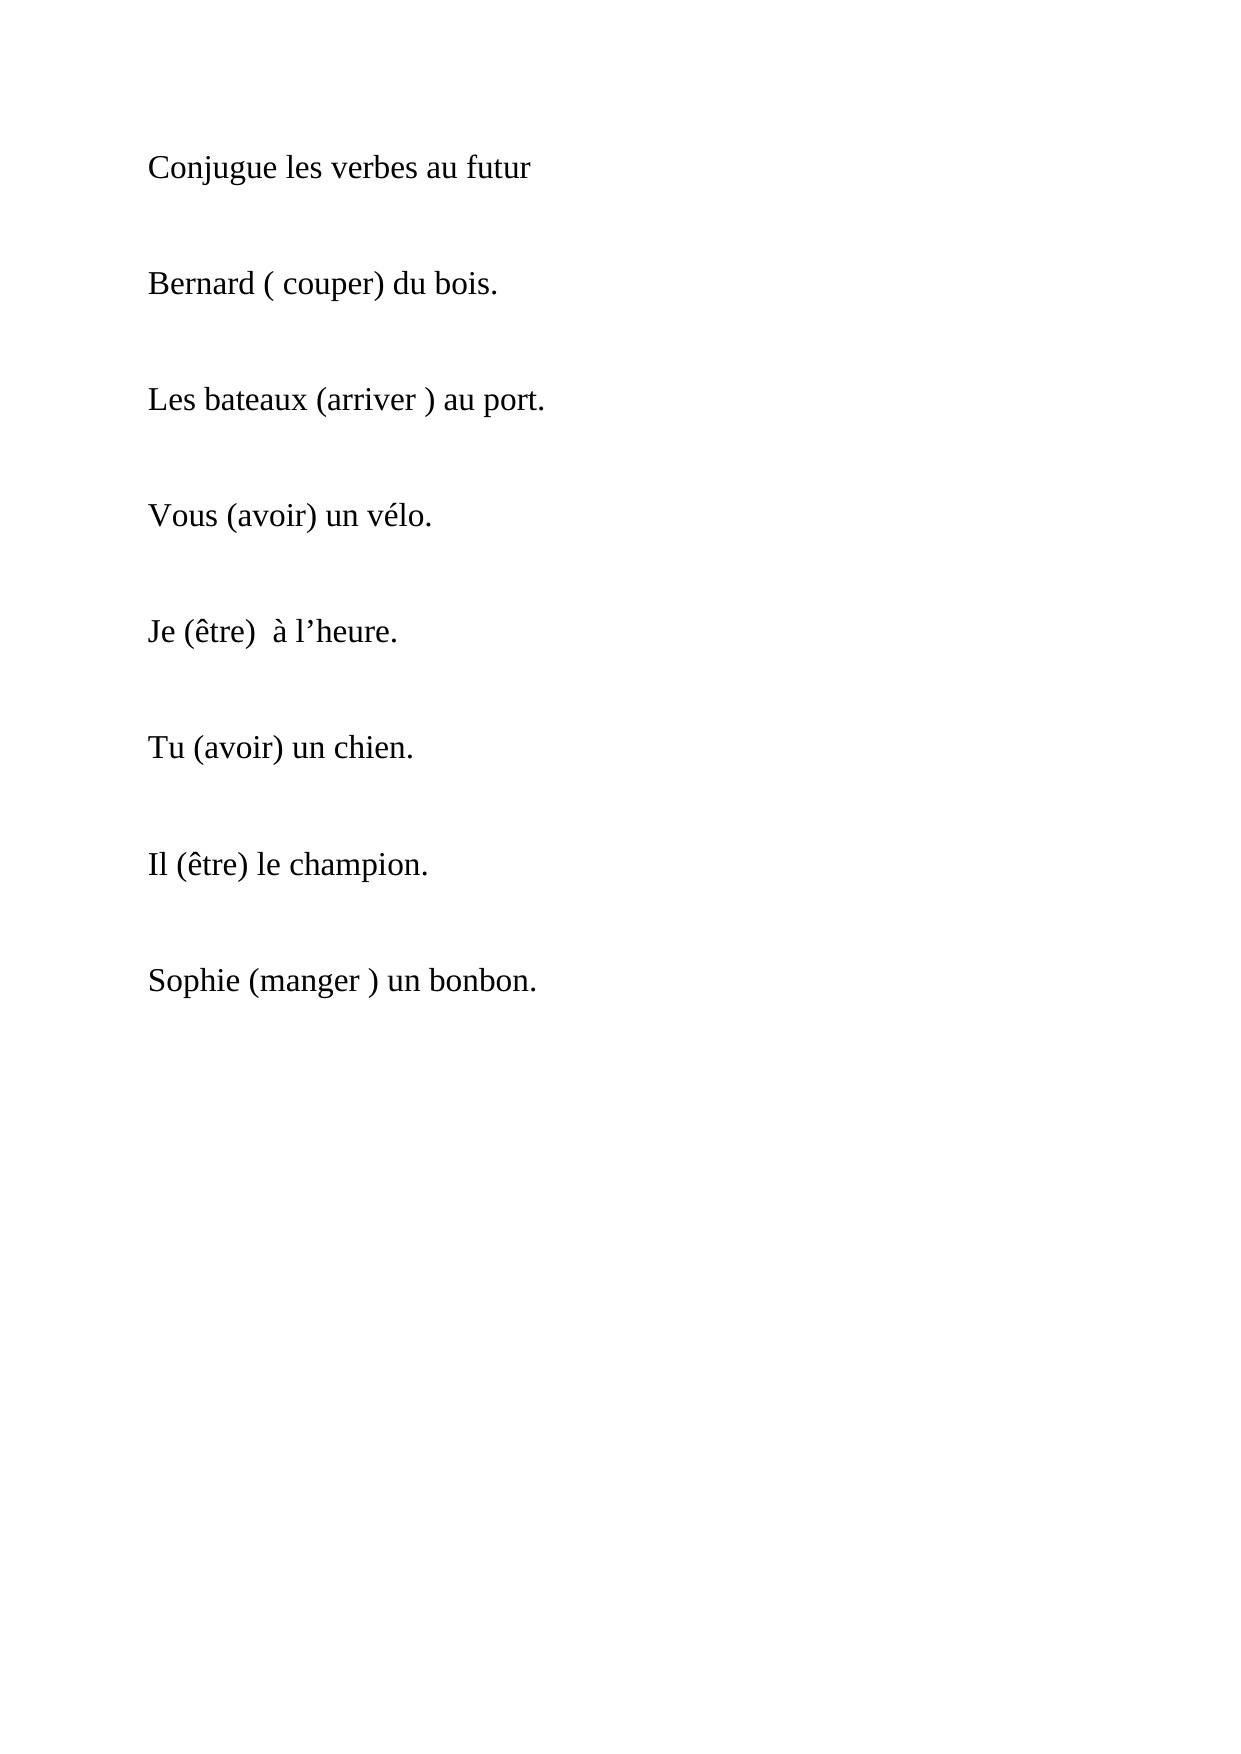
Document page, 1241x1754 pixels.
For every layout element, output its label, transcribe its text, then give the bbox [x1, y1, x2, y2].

text Tu (avoir) un chien. [148, 728, 1093, 766]
text Je (être) à l’heure. [148, 612, 1093, 650]
text Sophie (manger ) un bonbon. [148, 960, 1093, 998]
text Les bateaux (arriver ) au port. [148, 380, 1093, 418]
text Il (être) le champion. [148, 844, 1093, 882]
text Vous (avoir) un vélo. [148, 496, 1093, 534]
text Conjugue les verbes au futur [148, 148, 1093, 186]
text Bernard ( couper) du bois. [148, 264, 1093, 302]
